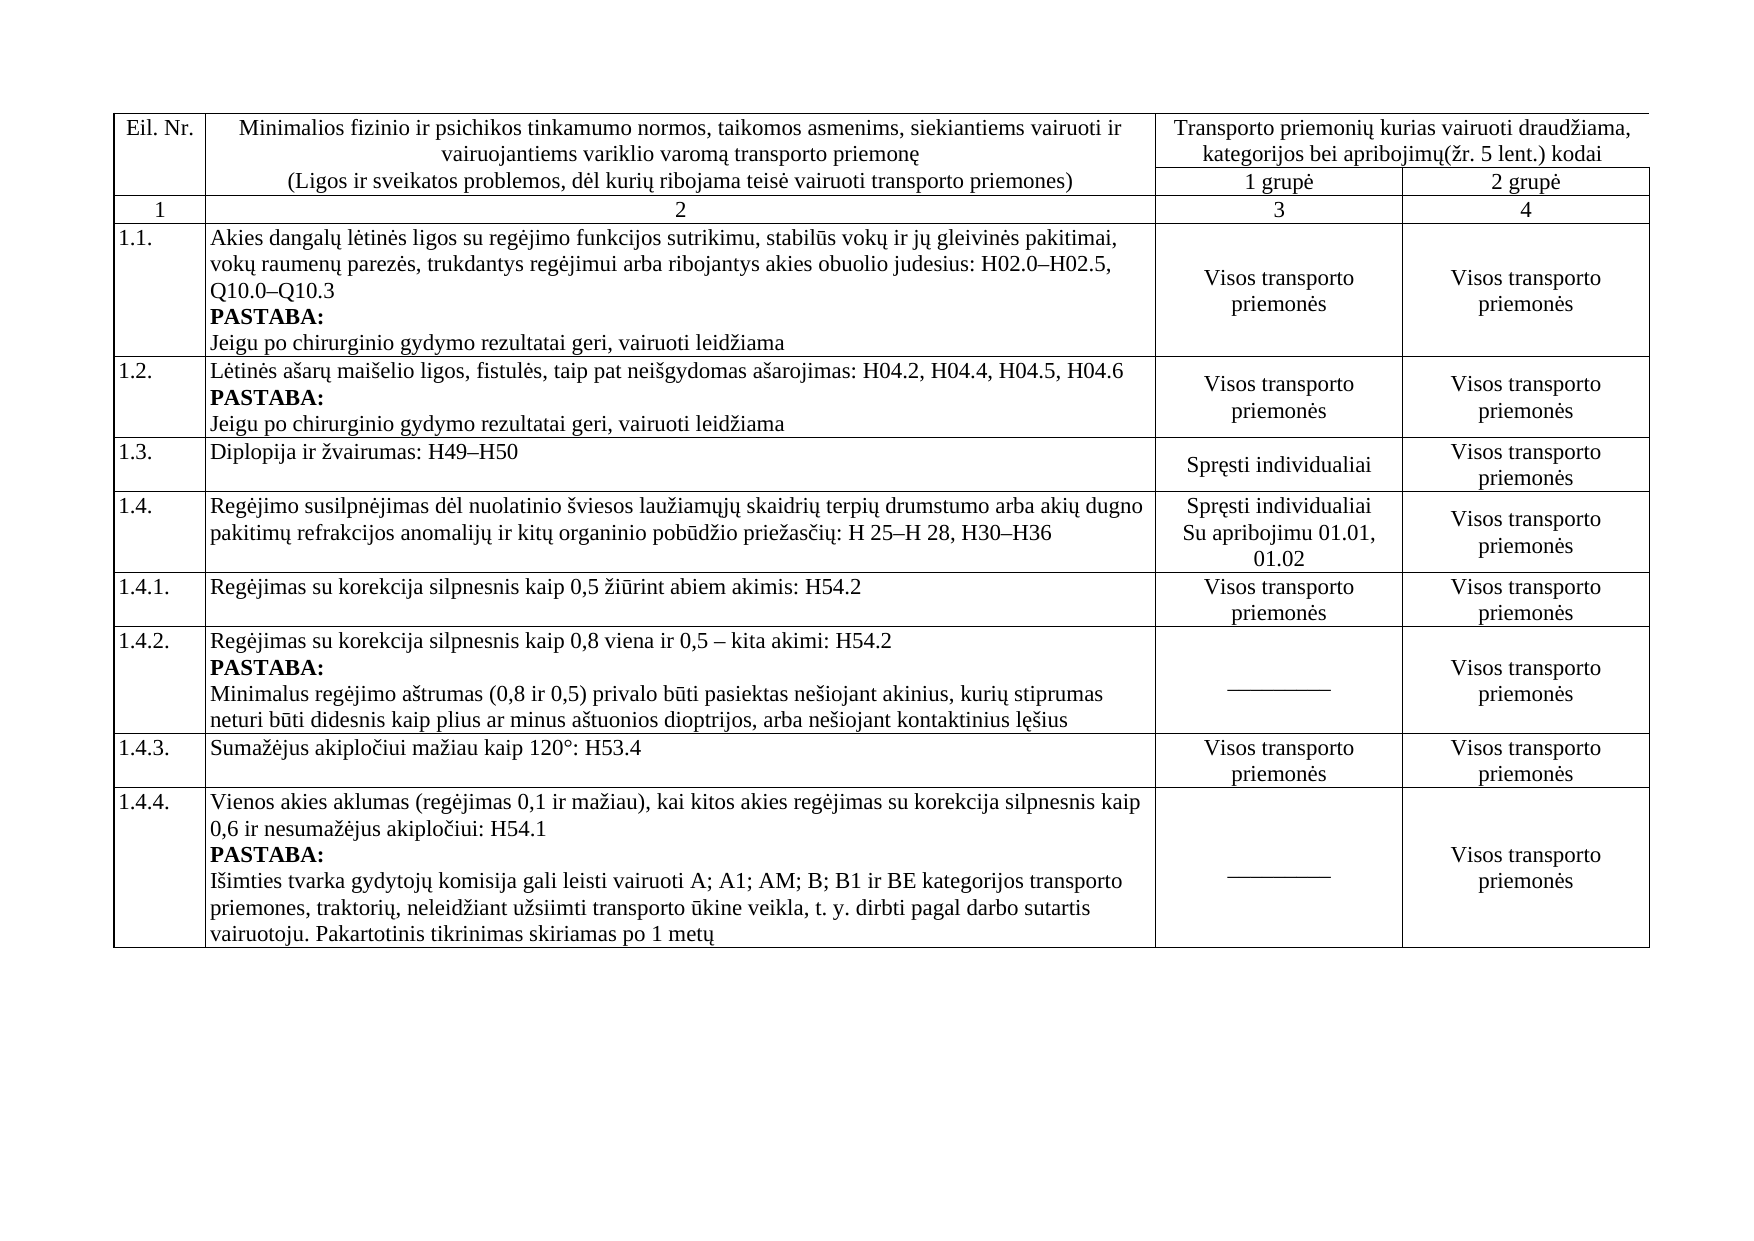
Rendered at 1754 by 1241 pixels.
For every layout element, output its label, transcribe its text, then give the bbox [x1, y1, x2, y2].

table_cell Lėtinės ašarų maišelio ligos, fistulės, taip pat neišgydomas ašarojimas: H04.2, H04.4, H04.5, H04.6 PASTABA: Jeigu po chirurginio gydymo rezultatai geri, vairuoti leidžiama [206, 357, 1155, 436]
table_cell Visos transporto priemonės [1156, 224, 1402, 356]
table_cell Visos transporto priemonės [1156, 357, 1402, 436]
table_cell 1 grupė [1156, 168, 1402, 194]
table_cell 2 [206, 196, 1155, 222]
table_cell Sumažėjus akipločiui mažiau kaip 120°: H53.4 [206, 734, 1155, 787]
table_header Minimalios fizinio ir psichikos tinkamumo normos, taikomos asmenims, siekiantiems vairuoti ir vairuojantiems variklio varomą transporto priemonę (Ligos ir sveikatos problemos, dėl kurių ribojama teisė vairuoti transporto priemones) [206, 114, 1155, 194]
table_cell Visos transporto priemonės [1403, 734, 1649, 787]
table_cell Akies dangalų lėtinės ligos su regėjimo funkcijos sutrikimu, stabilūs vokų ir jų gleivinės pakitimai, vokų raumenų parezės, trukdantys regėjimui arba ribojantys akies obuolio judesius: H02.0–H02.5, Q10.0–Q10.3 PASTABA: Jeigu po chirurginio gydymo rezultatai geri, vairuoti leidžiama [206, 224, 1155, 356]
table_cell Visos transporto priemonės [1403, 788, 1649, 947]
table_cell _________ [1156, 627, 1402, 733]
table_cell 1.4.4. [115, 788, 205, 947]
table_cell Spręsti individualiai Su apribojimu 01.01, 01.02 [1156, 492, 1402, 571]
table_cell Diplopija ir žvairumas: H49–H50 [206, 438, 1155, 491]
table_cell Visos transporto priemonės [1156, 734, 1402, 787]
table_cell Visos transporto priemonės [1403, 573, 1649, 626]
table_cell 1.4.2. [115, 627, 205, 733]
table_cell 1.4.1. [115, 573, 205, 626]
table_cell 1.1. [115, 224, 205, 356]
table_cell Visos transporto priemonės [1403, 627, 1649, 733]
table_cell Spręsti individualiai [1156, 438, 1402, 491]
table_cell Visos transporto priemonės [1403, 357, 1649, 436]
table_cell 1.4.3. [115, 734, 205, 787]
table_cell Visos transporto priemonės [1403, 224, 1649, 356]
table_cell Visos transporto priemonės [1156, 573, 1402, 626]
table_cell 3 [1156, 196, 1402, 222]
table_cell 4 [1403, 196, 1649, 222]
table_cell Vienos akies aklumas (regėjimas 0,1 ir mažiau), kai kitos akies regėjimas su korekcija silpnesnis kaip 0,6 ir nesumažėjus akipločiui: H54.1 PASTABA: Išimties tvarka gydytojų komisija gali leisti vairuoti A; A1; AM; B; B1 ir BE kategorijos transporto priemones, traktorių, neleidžiant užsiimti transporto ūkine veikla, t. y. dirbti pagal darbo sutartis vairuotoju. Pakartotinis tikrinimas skiriamas po 1 metų [206, 788, 1155, 947]
table_cell Regėjimas su korekcija silpnesnis kaip 0,5 žiūrint abiem akimis: H54.2 [206, 573, 1155, 626]
table_cell Regėjimas su korekcija silpnesnis kaip 0,8 viena ir 0,5 – kita akimi: H54.2 PASTABA: Minimalus regėjimo aštrumas (0,8 ir 0,5) privalo būti pasiektas nešiojant akinius, kurių stiprumas neturi būti didesnis kaip plius ar minus aštuonios dioptrijos, arba nešiojant kontaktinius lęšius [206, 627, 1155, 733]
table_cell 1.3. [115, 438, 205, 491]
table_header Eil. Nr. [115, 114, 205, 194]
table_cell 1.2. [115, 357, 205, 436]
table_cell Visos transporto priemonės [1403, 492, 1649, 571]
table_cell Regėjimo susilpnėjimas dėl nuolatinio šviesos laužiamųjų skaidrių terpių drumstumo arba akių dugno pakitimų refrakcijos anomalijų ir kitų organinio pobūdžio priežasčių: H 25–H 28, H30–H36 [206, 492, 1155, 571]
table_cell 1 [115, 196, 205, 222]
table_cell 2 grupė [1403, 168, 1649, 194]
table_cell Visos transporto priemonės [1403, 438, 1649, 491]
table_cell _________ [1156, 788, 1402, 947]
table_cell 1.4. [115, 492, 205, 571]
table_header Transporto priemonių kurias vairuoti draudžiama, kategorijos bei apribojimų(žr. 5 lent.) kodai [1156, 114, 1649, 167]
